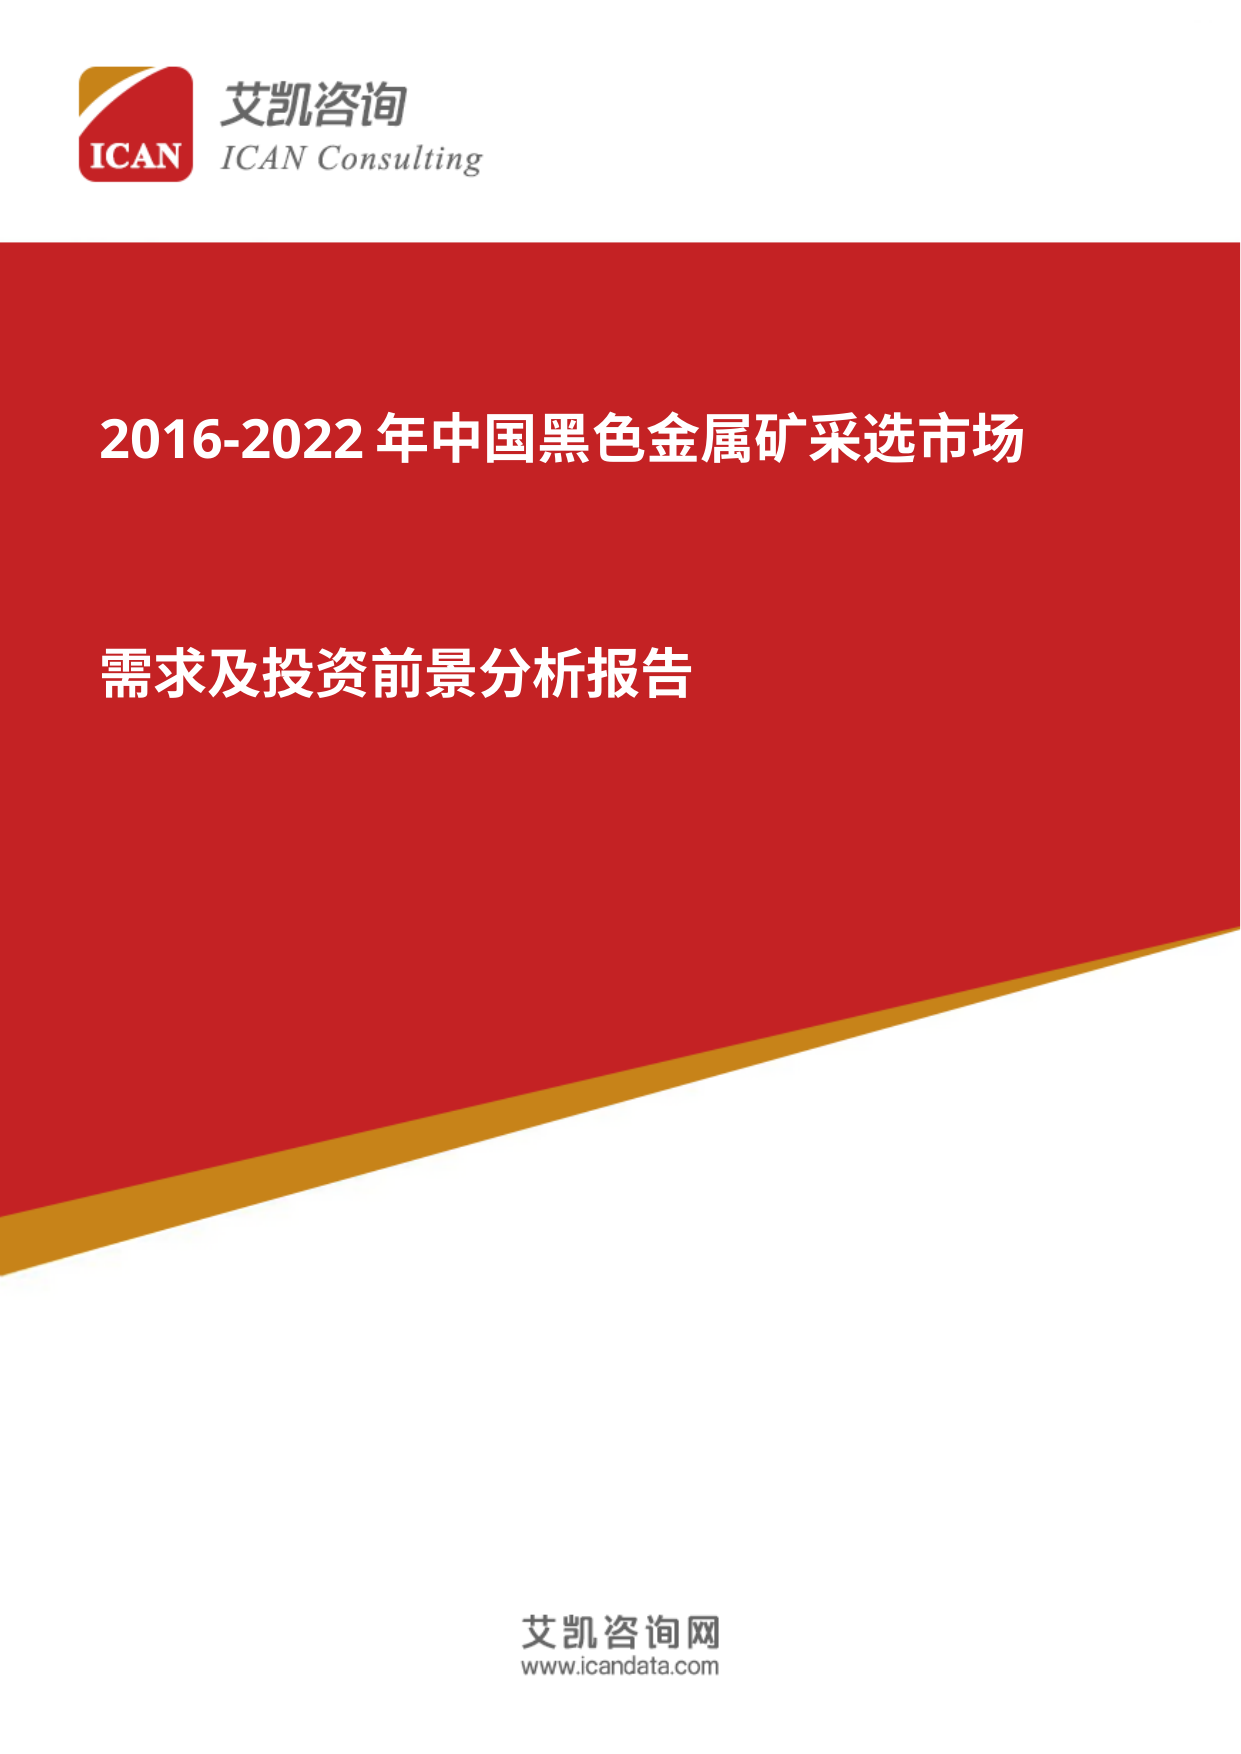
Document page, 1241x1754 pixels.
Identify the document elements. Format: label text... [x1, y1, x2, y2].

subtitle 2016-2022年中国黑色金属矿采选市场需求及投资前景分析报告 [99, 386, 1053, 718]
picture [0, 5, 1241, 1754]
